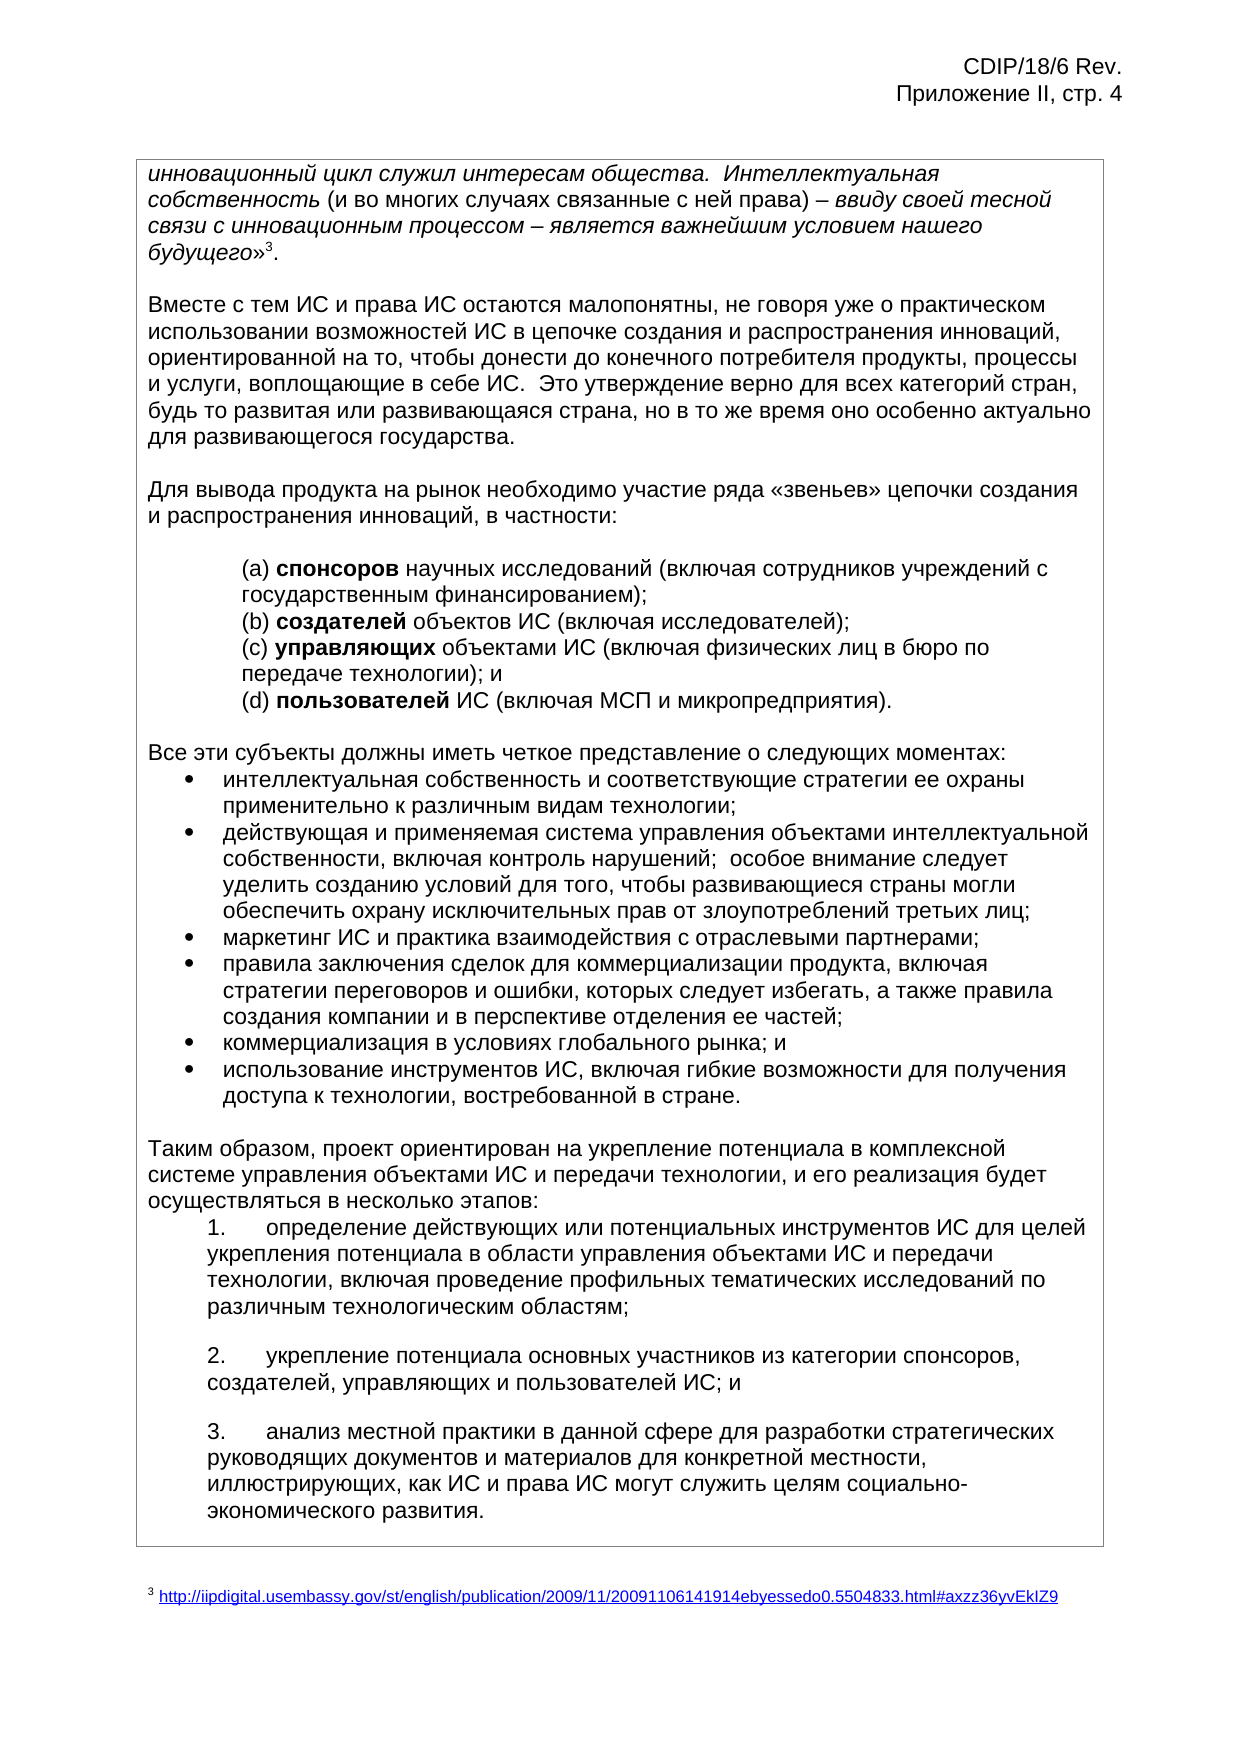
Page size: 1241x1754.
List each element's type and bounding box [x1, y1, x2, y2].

table_cell [137, 160, 1103, 1546]
